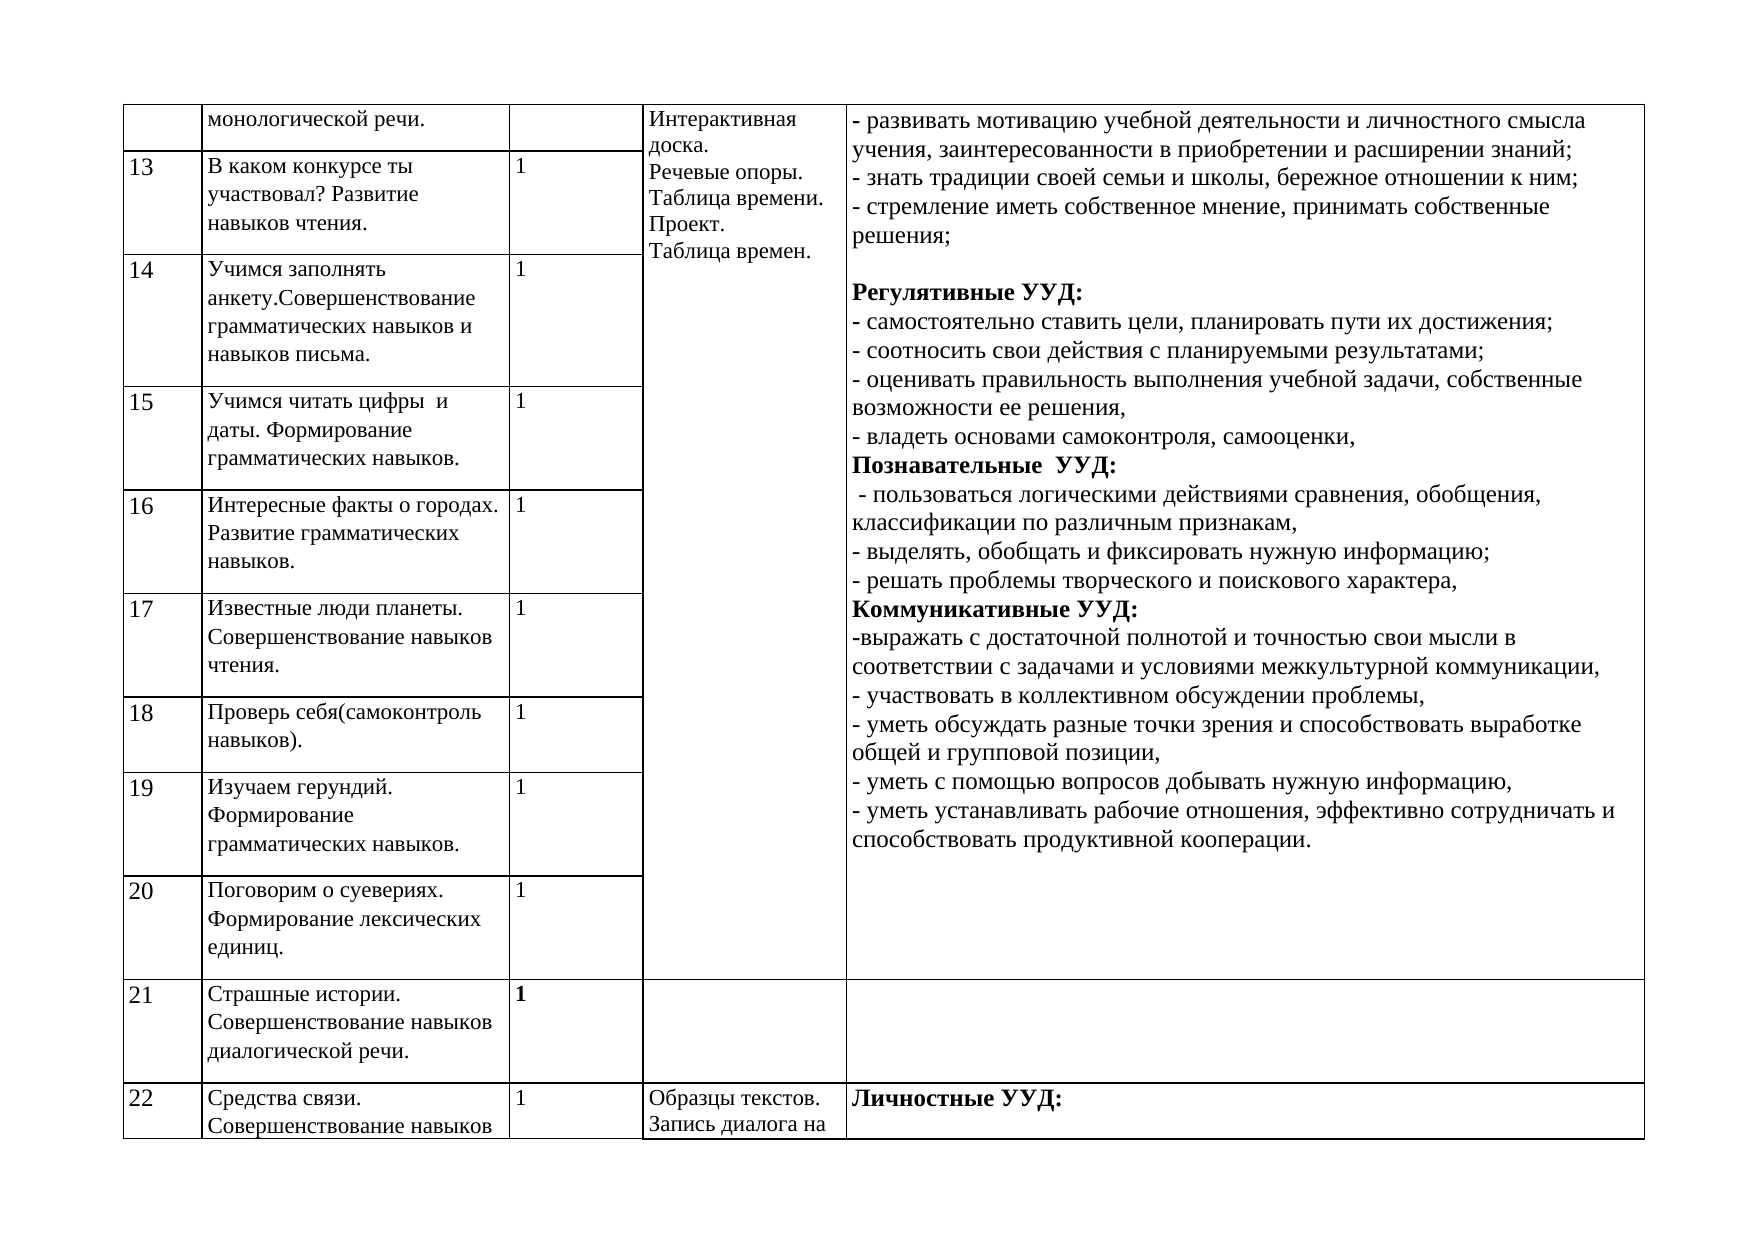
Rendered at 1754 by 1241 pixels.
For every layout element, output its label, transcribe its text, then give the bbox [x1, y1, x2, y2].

table_cell 22 [124, 1084, 201, 1138]
table_cell 1 [510, 594, 642, 696]
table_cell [847, 105, 1644, 978]
table_cell 21 [124, 980, 201, 1082]
table_cell 1 [510, 255, 642, 386]
table_cell Учимся заполнять анкету.Совершенствование грамматических навыков и навыков письма. [203, 255, 509, 386]
table_cell Проверь себя(самоконтроль навыков). [203, 698, 509, 771]
table_cell Учимся читать цифры и даты. Формирование грамматических навыков. [203, 387, 509, 489]
table_cell [644, 980, 846, 1082]
table_cell Страшные истории. Совершенствование навыков диалогической речи. [203, 980, 509, 1082]
table_cell 1 [510, 491, 642, 593]
table_cell 1 [510, 773, 642, 875]
table_cell 1 [510, 877, 642, 978]
table_cell Известные люди планеты. Совершенствование навыков чтения. [203, 594, 509, 696]
table_cell 1 [510, 980, 642, 1082]
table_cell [644, 105, 846, 978]
table_cell 19 [124, 773, 201, 875]
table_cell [203, 1084, 509, 1138]
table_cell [847, 1084, 1644, 1138]
table_cell Поговорим о суевериях. Формирование лексических единиц. [203, 877, 509, 978]
table_cell 16 [124, 491, 201, 593]
table_cell Интересные факты о городах. Развитие грамматических навыков. [203, 491, 509, 593]
table_cell 20 [124, 877, 201, 978]
table_cell 18 [124, 698, 201, 771]
table_cell 1 [510, 105, 642, 150]
table_cell 1 [510, 698, 642, 771]
table_cell 1 [510, 152, 642, 254]
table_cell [644, 1084, 846, 1138]
table_cell 12 [124, 105, 201, 150]
table_cell 14 [124, 255, 201, 386]
table_cell 1 [510, 387, 642, 489]
table_cell 13 [124, 152, 201, 254]
table_cell [847, 980, 1644, 1082]
table_cell 17 [124, 594, 201, 696]
table_cell Изучаем герундий. Формирование грамматических навыков. [203, 773, 509, 875]
table_cell 15 [124, 387, 201, 489]
table_cell В каком конкурсе ты участвовал? Развитие навыков чтения. [203, 152, 509, 254]
table_cell 1 [510, 1084, 642, 1138]
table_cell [203, 105, 509, 150]
